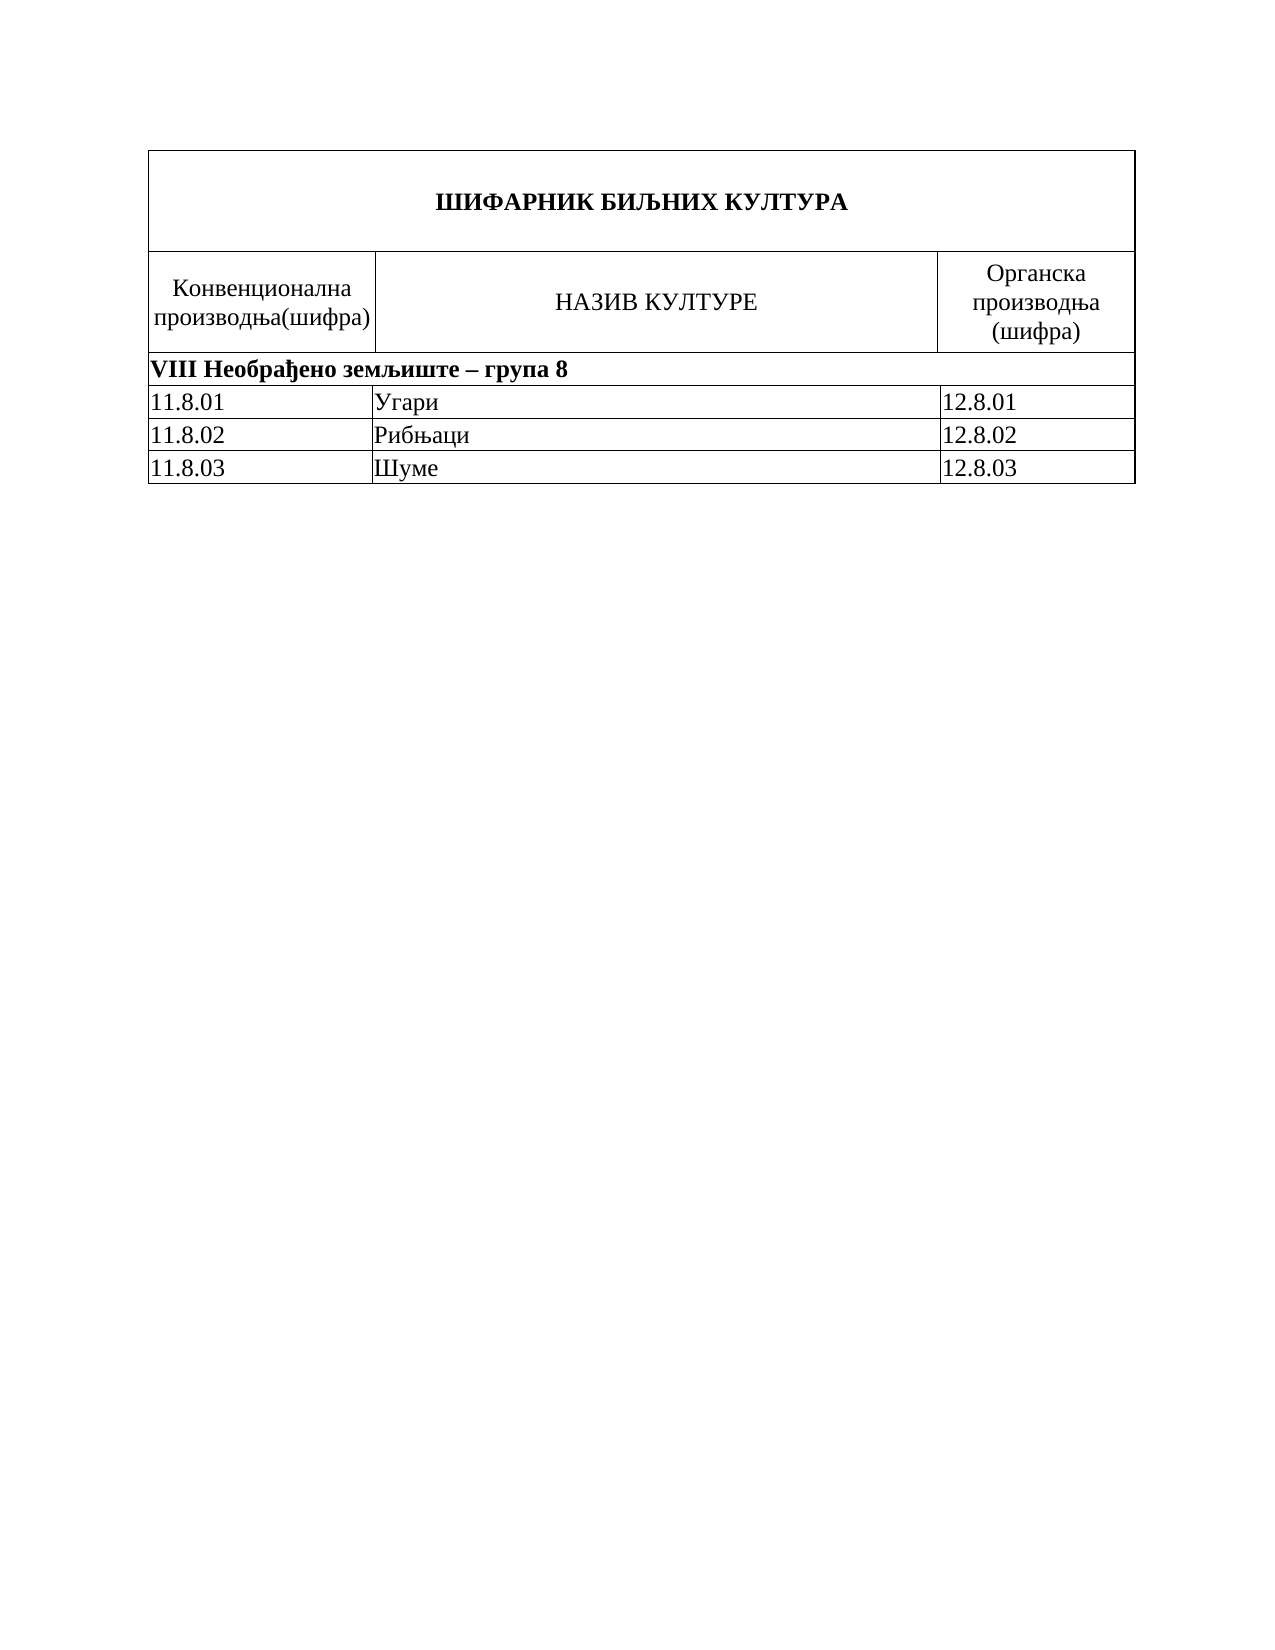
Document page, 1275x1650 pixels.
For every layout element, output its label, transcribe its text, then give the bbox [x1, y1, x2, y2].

table_header ШИФАРНИК БИЉНИХ КУЛТУРА [149, 151, 1134, 251]
table_cell 12.8.01 [941, 386, 1134, 417]
table_cell 12.8.03 [941, 451, 1134, 483]
table_cell Рибњаци [373, 419, 940, 450]
table_cell Конвенционална производња(шифра) [149, 252, 375, 352]
table_cell VIII Необрађено земљиште – група 8 [149, 353, 1134, 384]
table_cell 11.8.02 [149, 419, 372, 450]
table_cell Органска производња (шифра) [938, 252, 1134, 352]
table_cell 11.8.01 [149, 386, 372, 417]
table_cell 11.8.03 [149, 451, 372, 483]
table_cell 12.8.02 [941, 419, 1134, 450]
table_cell НАЗИВ КУЛТУРЕ [376, 252, 937, 352]
table_cell Угари [373, 386, 940, 417]
table_cell Шуме [373, 451, 940, 483]
